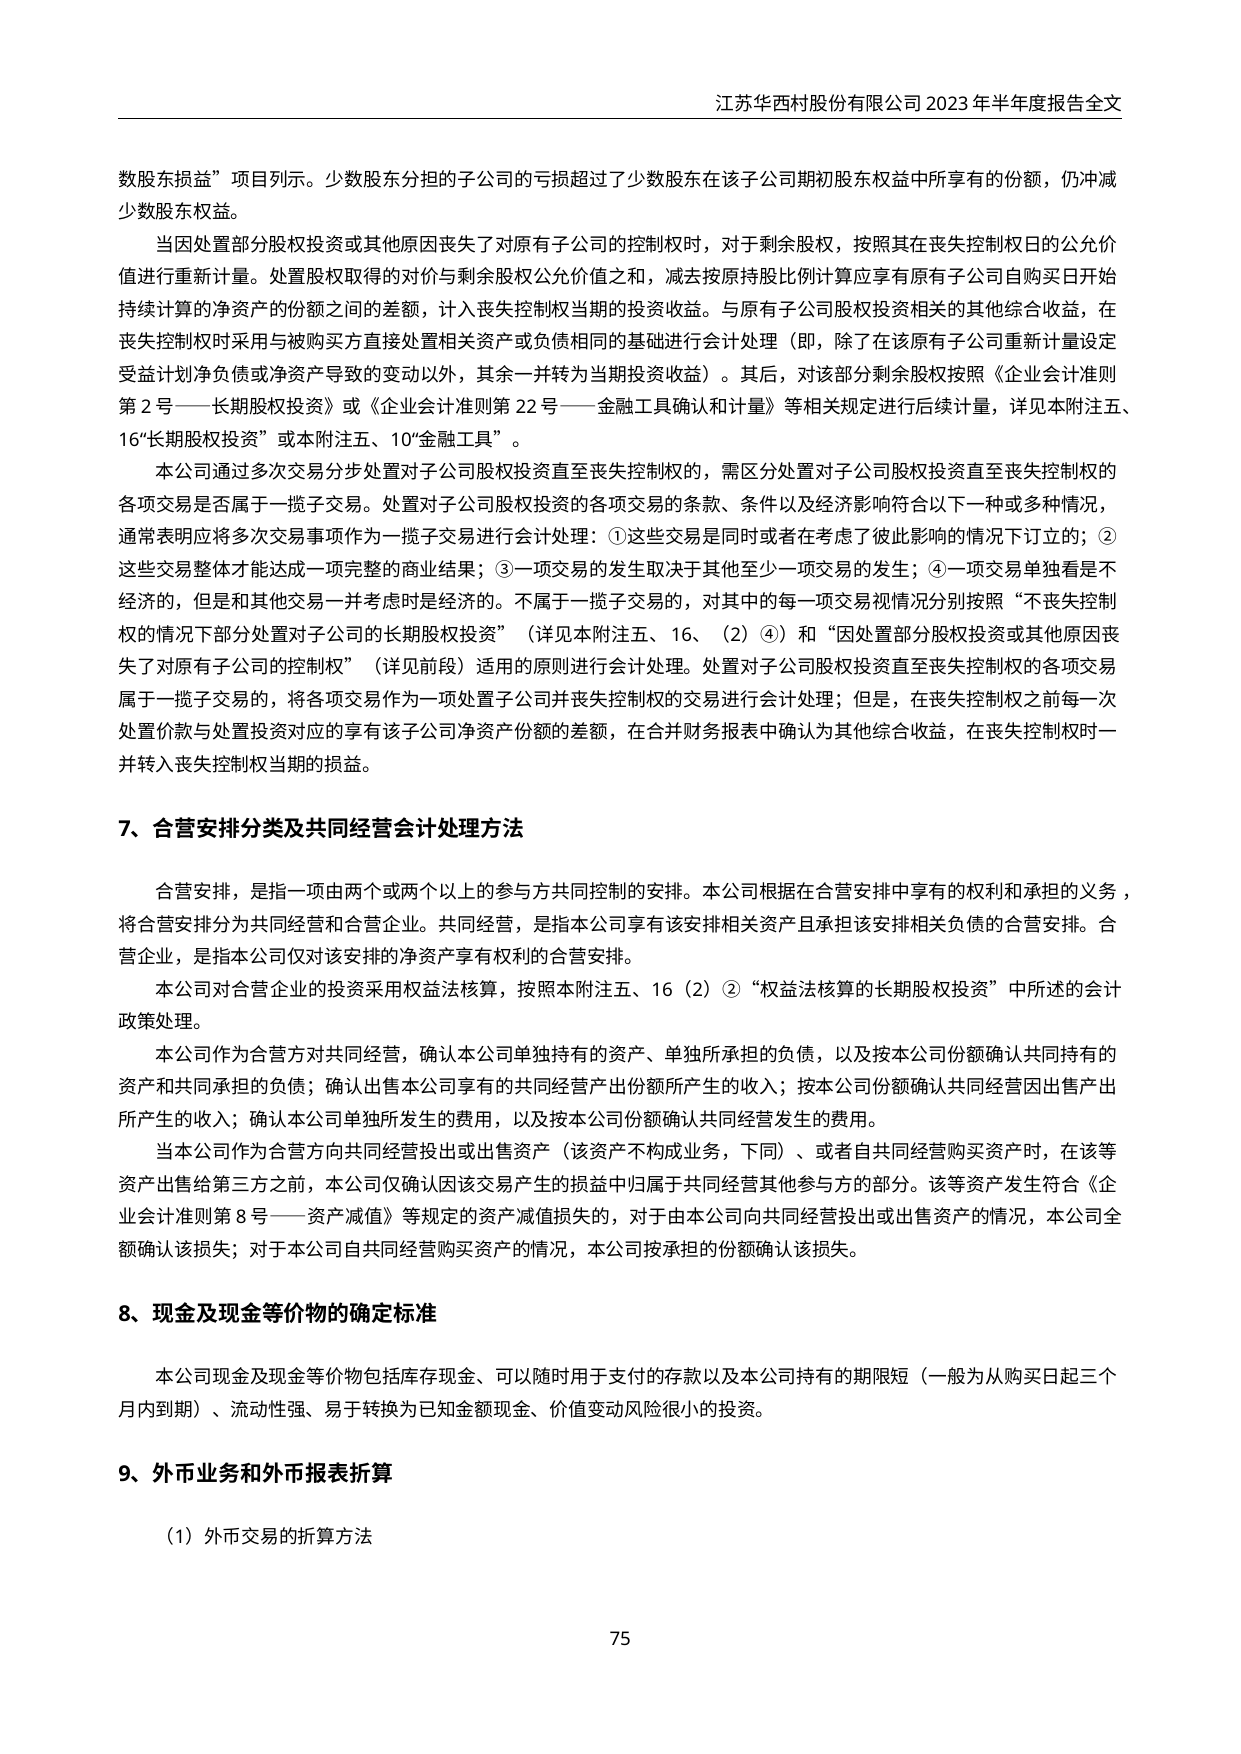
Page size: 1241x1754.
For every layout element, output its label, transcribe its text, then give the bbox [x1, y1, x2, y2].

text （1）外币交易的折算方法 [118, 1519, 1122, 1552]
text 当因处置部分股权投资或其他原因丧失了对原有子公司的控制权时，对于剩余股权，按照其在丧失控制权日的公允价值进行重新计量。处置股权取得的对价与剩余股权公允价值之和，减去按原持股比例计算应享有原有子公司自购买日开始持续计算的净资产的份额之间的差额，计入丧失控制权当期的投资收益。与原有子公司股权投资相关的其他综合收益，在丧失控制权时采用与被购买方直接处置相关资产或负债相同的基础进行会计处理（即，除了在该原有子公司重新计量设定受益计划净负债或净资产导致的变动以外，其余一并转为当期投资收益）。其后，对该部分剩余股权按照《企业会计准则第2号——长期股权投资》或《企业会计准则第22号——金融工具确认和计量》等相关规定进行后续计量，详见本附注五、16“长期股权投资”或本附注五、10“金融工具”。 [118, 227, 1122, 454]
text 合营安排，是指一项由两个或两个以上的参与方共同控制的安排。本公司根据在合营安排中享有的权利和承担的义务，将合营安排分为共同经营和合营企业。共同经营，是指本公司享有该安排相关资产且承担该安排相关负债的合营安排。合营企业，是指本公司仅对该安排的净资产享有权利的合营安排。 [118, 874, 1122, 972]
text 本公司通过多次交易分步处置对子公司股权投资直至丧失控制权的，需区分处置对子公司股权投资直至丧失控制权的各项交易是否属于一揽子交易。处置对子公司股权投资的各项交易的条款、条件以及经济影响符合以下一种或多种情况，通常表明应将多次交易事项作为一揽子交易进行会计处理：①这些交易是同时或者在考虑了彼此影响的情况下订立的；②这些交易整体才能达成一项完整的商业结果；③一项交易的发生取决于其他至少一项交易的发生；④一项交易单独看是不经济的，但是和其他交易一并考虑时是经济的。不属于一揽子交易的，对其中的每一项交易视情况分别按照“不丧失控制权的情况下部分处置对子公司的长期股权投资”（详见本附注五、16、（2）④）和“因处置部分股权投资或其他原因丧失了对原有子公司的控制权”（详见前段）适用的原则进行会计处理。处置对子公司股权投资直至丧失控制权的各项交易属于一揽子交易的，将各项交易作为一项处置子公司并丧失控制权的交易进行会计处理；但是，在丧失控制权之前每一次处置价款与处置投资对应的享有该子公司净资产份额的差额，在合并财务报表中确认为其他综合收益，在丧失控制权时一并转入丧失控制权当期的损益。 [118, 454, 1122, 779]
text 本公司现金及现金等价物包括库存现金、可以随时用于支付的存款以及本公司持有的期限短（一般为从购买日起三个月内到期）、流动性强、易于转换为已知金额现金、价值变动风险很小的投资。 [118, 1359, 1122, 1424]
text 当本公司作为合营方向共同经营投出或出售资产（该资产不构成业务，下同）、或者自共同经营购买资产时，在该等资产出售给第三方之前，本公司仅确认因该交易产生的损益中归属于共同经营其他参与方的部分。该等资产发生符合《企业会计准则第8号——资产减值》等规定的资产减值损失的，对于由本公司向共同经营投出或出售资产的情况，本公司全额确认该损失；对于本公司自共同经营购买资产的情况，本公司按承担的份额确认该损失。 [118, 1134, 1122, 1264]
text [118, 162, 1122, 227]
text 本公司对合营企业的投资采用权益法核算，按照本附注五、16（2）②“权益法核算的长期股权投资”中所述的会计政策处理。 [118, 972, 1122, 1037]
subtitle 7、合营安排分类及共同经营会计处理方法 [118, 811, 1122, 843]
subtitle 9、外币业务和外币报表折算 [118, 1456, 1122, 1488]
text 本公司作为合营方对共同经营，确认本公司单独持有的资产、单独所承担的负债，以及按本公司份额确认共同持有的资产和共同承担的负债；确认出售本公司享有的共同经营产出份额所产生的收入；按本公司份额确认共同经营因出售产出所产生的收入；确认本公司单独所发生的费用，以及按本公司份额确认共同经营发生的费用。 [118, 1037, 1122, 1134]
subtitle 8、现金及现金等价物的确定标准 [118, 1296, 1122, 1328]
